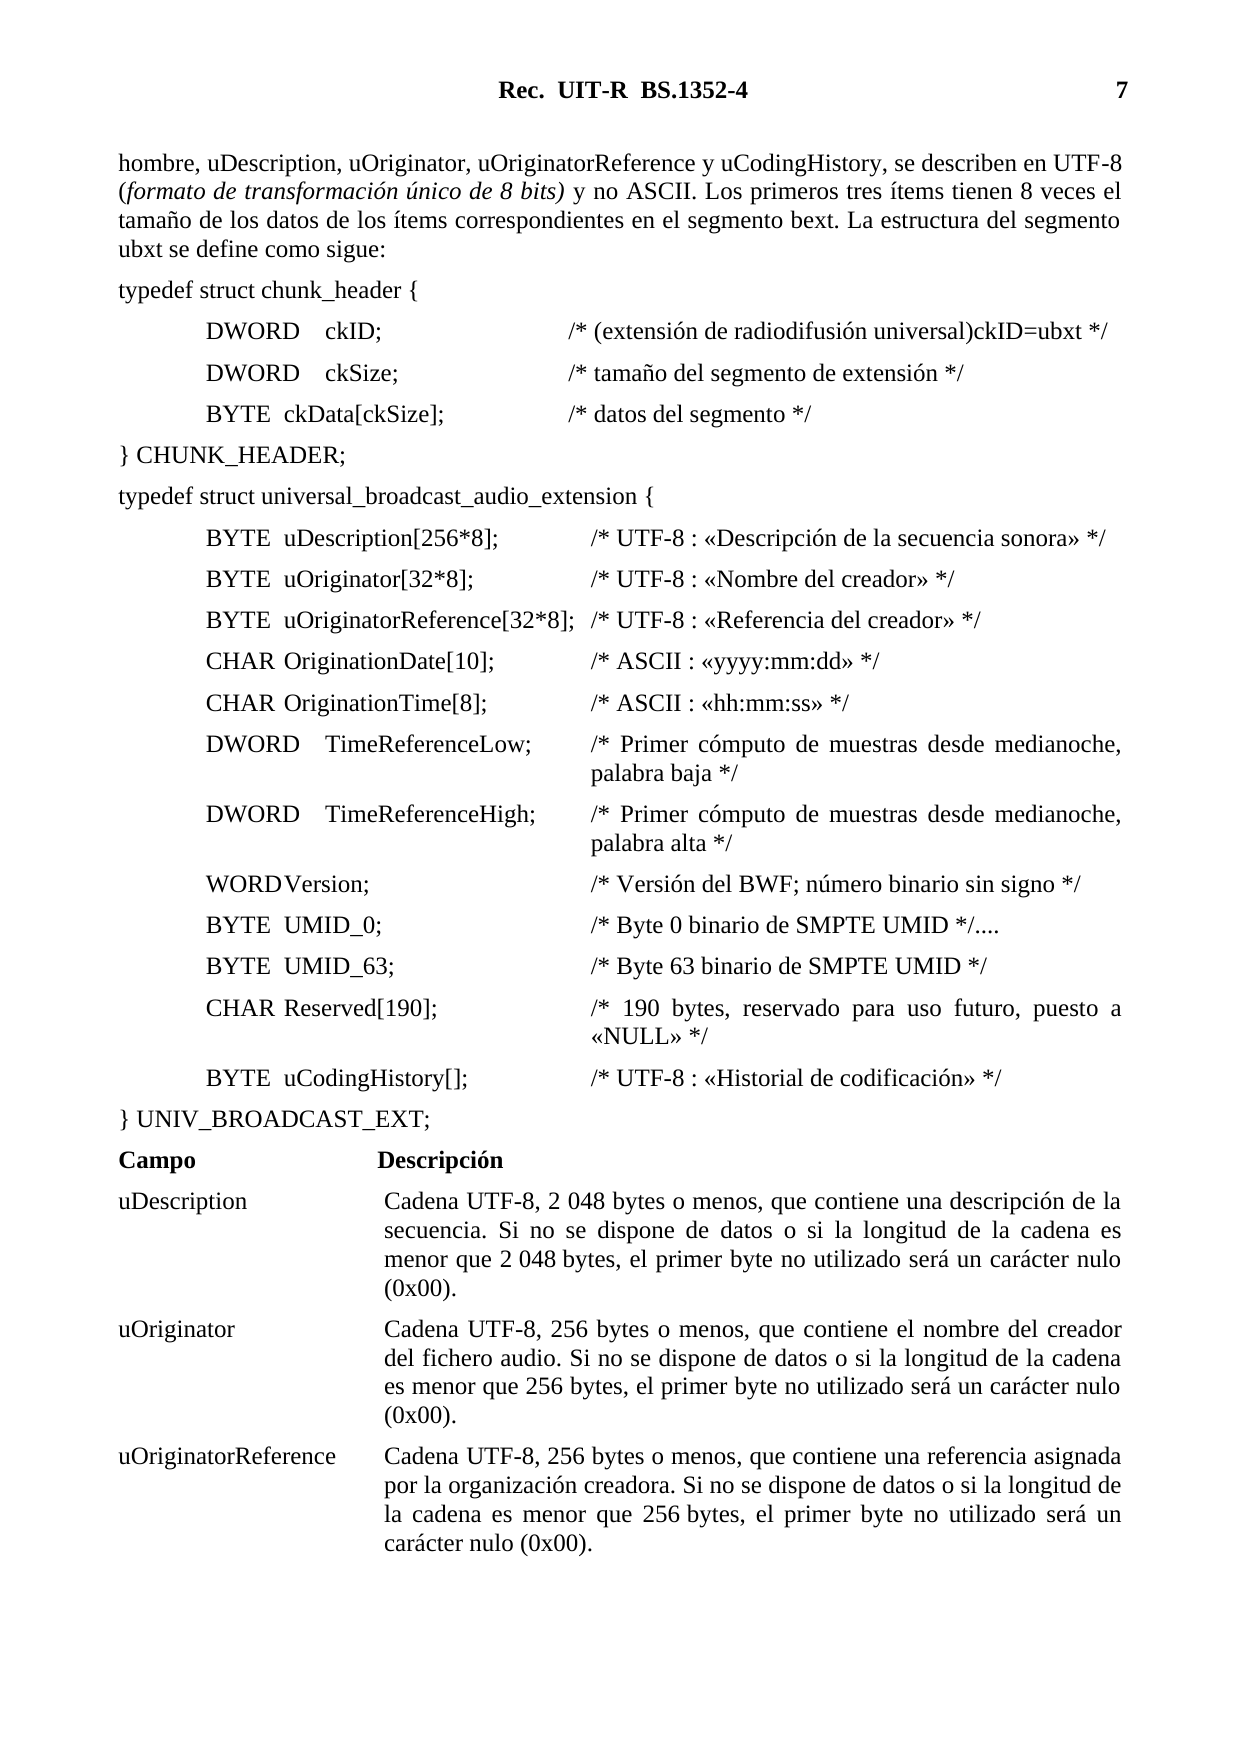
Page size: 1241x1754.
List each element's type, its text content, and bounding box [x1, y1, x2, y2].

text DWORD ckID; /* (extensión de radiodifusión universal)ckID=ubxt */ [118, 316, 1122, 345]
text DWORD TimeReferenceHigh; /* Primer cómputo de muestras desde medianoche, palabra alta */ [206, 799, 1122, 856]
text uDescription Cadena UTF-8, 2 048 bytes o menos, que contiene una descripción de la secuencia. Si no se dispone de datos o si la longitud de la cadena es menor que 2 048 bytes, el primer byte no utilizado será un carácter nulo (0x00). [118, 1186, 1122, 1301]
text DWORD TimeReferenceLow; /* Primer cómputo de muestras desde medianoche, palabra baja */ [206, 729, 1122, 786]
text BYTE uCodingHistory[]; /* UTF-8 : «Historial de codificación» */ [118, 1063, 1122, 1091]
text typedef struct universal_broadcast_audio_extension { [118, 481, 1122, 510]
text } UNIV_BROADCAST_EXT; [118, 1104, 1122, 1133]
text uOriginator Cadena UTF-8, 256 bytes o menos, que contiene el nombre del creador del fichero audio. Si no se dispone de datos o si la longitud de la cadena es menor que 256 bytes, el primer byte no utilizado será un carácter nulo (0x00). [118, 1314, 1122, 1429]
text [118, 148, 1122, 263]
text BYTE UMID_63; /* Byte 63 binario de SMPTE UMID */ [118, 951, 1122, 980]
text } CHUNK_HEADER; [118, 440, 1122, 469]
text CHAR OriginationDate[10]; /* ASCII : «yyyy:mm:dd» */ [118, 646, 1122, 675]
text BYTE uOriginatorReference[32*8]; /* UTF-8 : «Referencia del creador» */ [118, 605, 1122, 634]
text uOriginatorReference Cadena UTF-8, 256 bytes o menos, que contiene una referencia asignada por la organización creadora. Si no se dispone de datos o si la longitud de la cadena es menor que 256 bytes, el primer byte no utilizado será un carácter nulo (0x00). [118, 1441, 1122, 1556]
text WORD Version; /* Versión del BWF; número binario sin signo */ [118, 869, 1122, 898]
subtitle Campo Descripción [118, 1145, 1122, 1174]
text CHAR OriginationTime[8]; /* ASCII : «hh:mm:ss» */ [118, 688, 1122, 716]
text CHAR Reserved[190]; /* 190 bytes, reservado para uso futuro, puesto a «NULL» */ [206, 993, 1122, 1050]
text DWORD ckSize; /* tamaño del segmento de extensión */ [118, 358, 1122, 386]
text BYTE uOriginator[32*8]; /* UTF-8 : «Nombre del creador» */ [118, 564, 1122, 593]
text BYTE uDescription[256*8]; /* UTF-8 : «Descripción de la secuencia sonora» */ [118, 523, 1122, 551]
text BYTE UMID_0; /* Byte 0 binario de SMPTE UMID */.... [118, 910, 1122, 939]
text typedef struct chunk_header { [118, 275, 1122, 304]
text BYTE ckData[ckSize]; /* datos del segmento */ [118, 399, 1122, 428]
